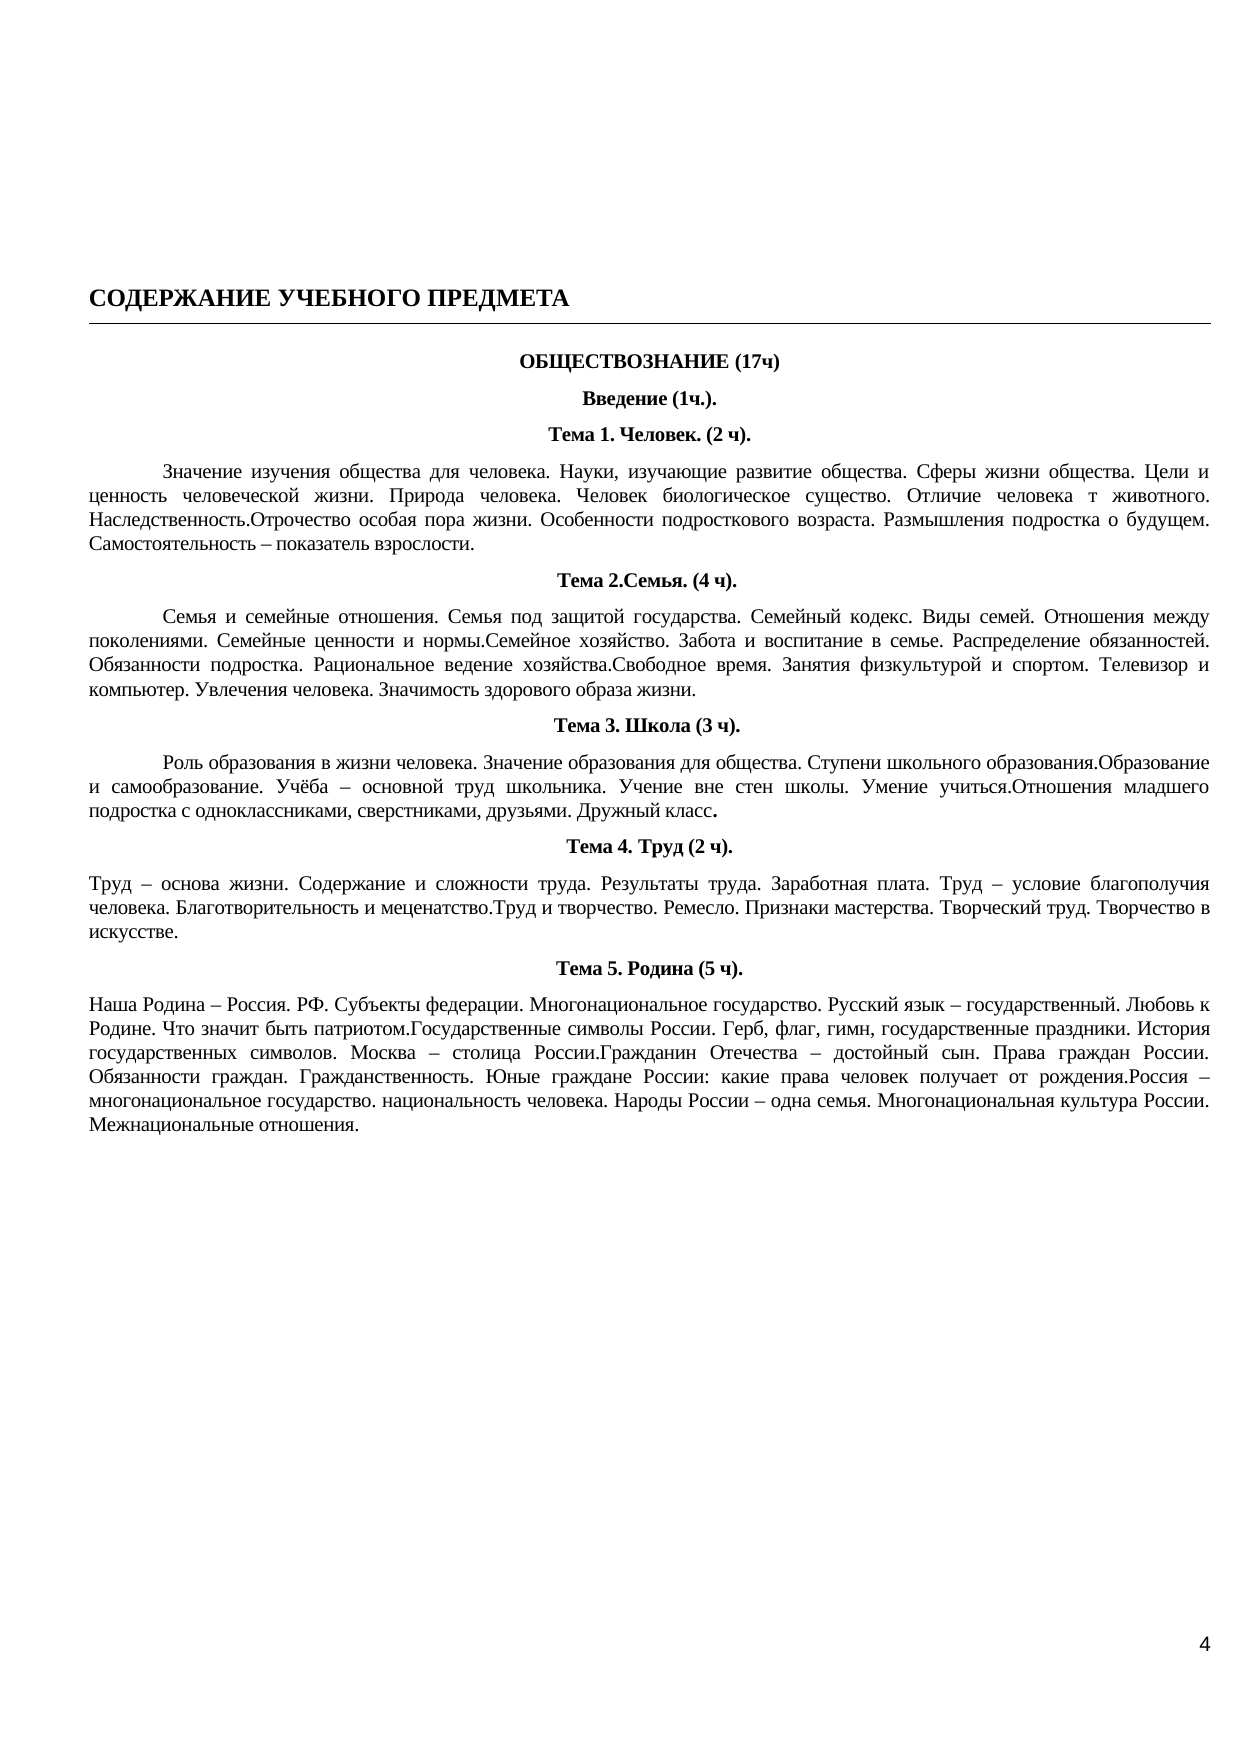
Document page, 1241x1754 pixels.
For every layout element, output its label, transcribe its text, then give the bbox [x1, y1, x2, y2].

text Тема 5. Родина (5 ч). [88, 956, 1211, 979]
text Тема 3. Школа (3 ч). [88, 713, 1211, 737]
text Тема 4. Труд (2 ч). [88, 834, 1211, 858]
text ОБЩЕСТВОЗНАНИЕ (17ч) [88, 349, 1211, 373]
text Введение (1ч.). [88, 386, 1211, 410]
text Семья и семейные отношения. Семья под защитой государства. Семейный кодекс. Виды семей. Отношения между поколениями. Семейные ценности и нормы.Семейное хозяйство. Забота и воспитание в семье. Распределение обязанностей. Обязанности подростка. Рациональное ведение хозяйства.Свободное время. Занятия физкультурой и спортом. Телевизор и компьютер. Увлечения человека. Значимость здорового образа жизни. [88, 604, 1211, 701]
text Тема 2.Семья. (4 ч). [88, 568, 1211, 592]
text Наша Родина – Россия. РФ. Субъекты федерации. Многонациональное государство. Русский язык – государственный. Любовь к Родине. Что значит быть патриотом.Государственные символы России. Герб, флаг, гимн, государственные праздники. История государственных символов. Москва – столица России.Гражданин Отечества – достойный сын. Права граждан России. Обязанности граждан. Гражданственность. Юные граждане России: какие права человек получает от рождения.Россия – многонациональное государство. национальность человека. Народы России – одна семья. Многонациональная культура России. Межнациональные отношения. [88, 992, 1211, 1136]
text Значение изучения общества для человека. Науки, изучающие развитие общества. Сферы жизни общества. Цели и ценность человеческой жизни. Природа человека. Человек биологическое существо. Отличие человека т животного. Наследственность.Отрочество особая пора жизни. Особенности подросткового возраста. Размышления подростка о будущем. Самостоятельность – показатель взрослости. [88, 459, 1211, 555]
text Труд – основа жизни. Содержание и сложности труда. Результаты труда. Заработная плата. Труд – условие благополучия человека. Благотворительность и меценатство.Труд и творчество. Ремесло. Признаки мастерства. Творческий труд. Творчество в искусстве. [88, 871, 1211, 943]
text СОДЕРЖАНИЕ УЧЕБНОГО ПРЕДМЕТА [88, 283, 1211, 324]
text Роль образования в жизни человека. Значение образования для общества. Ступени школьного образования.Образование и самообразование. Учёба – основной труд школьника. Учение вне стен школы. Умение учиться.Отношения младшего подростка с одноклассниками, сверстниками, друзьями. Дружный класс. [88, 749, 1211, 822]
text Тема 1. Человек. (2 ч). [88, 422, 1211, 446]
